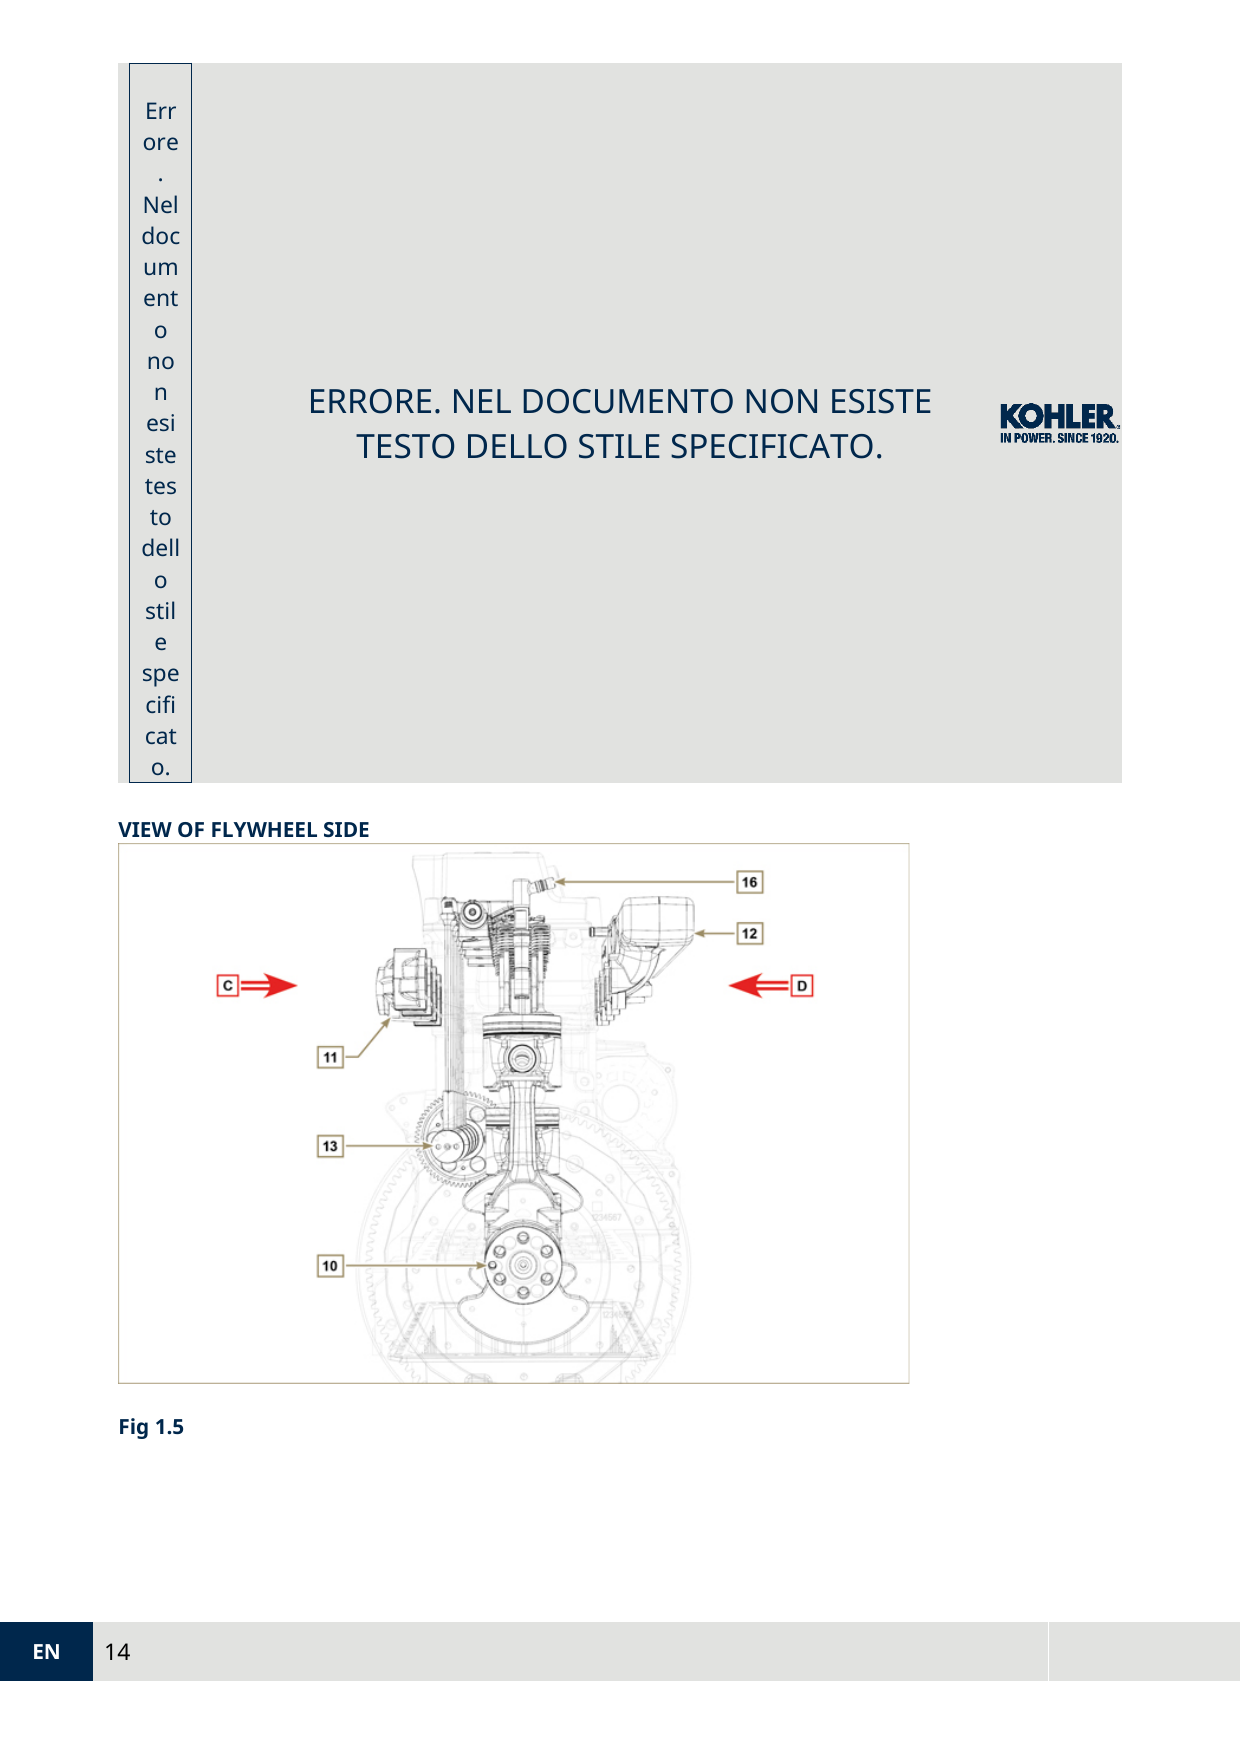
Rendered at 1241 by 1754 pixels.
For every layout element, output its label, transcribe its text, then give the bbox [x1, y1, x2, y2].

picture [1000, 403, 1121, 443]
picture [118, 843, 910, 1384]
